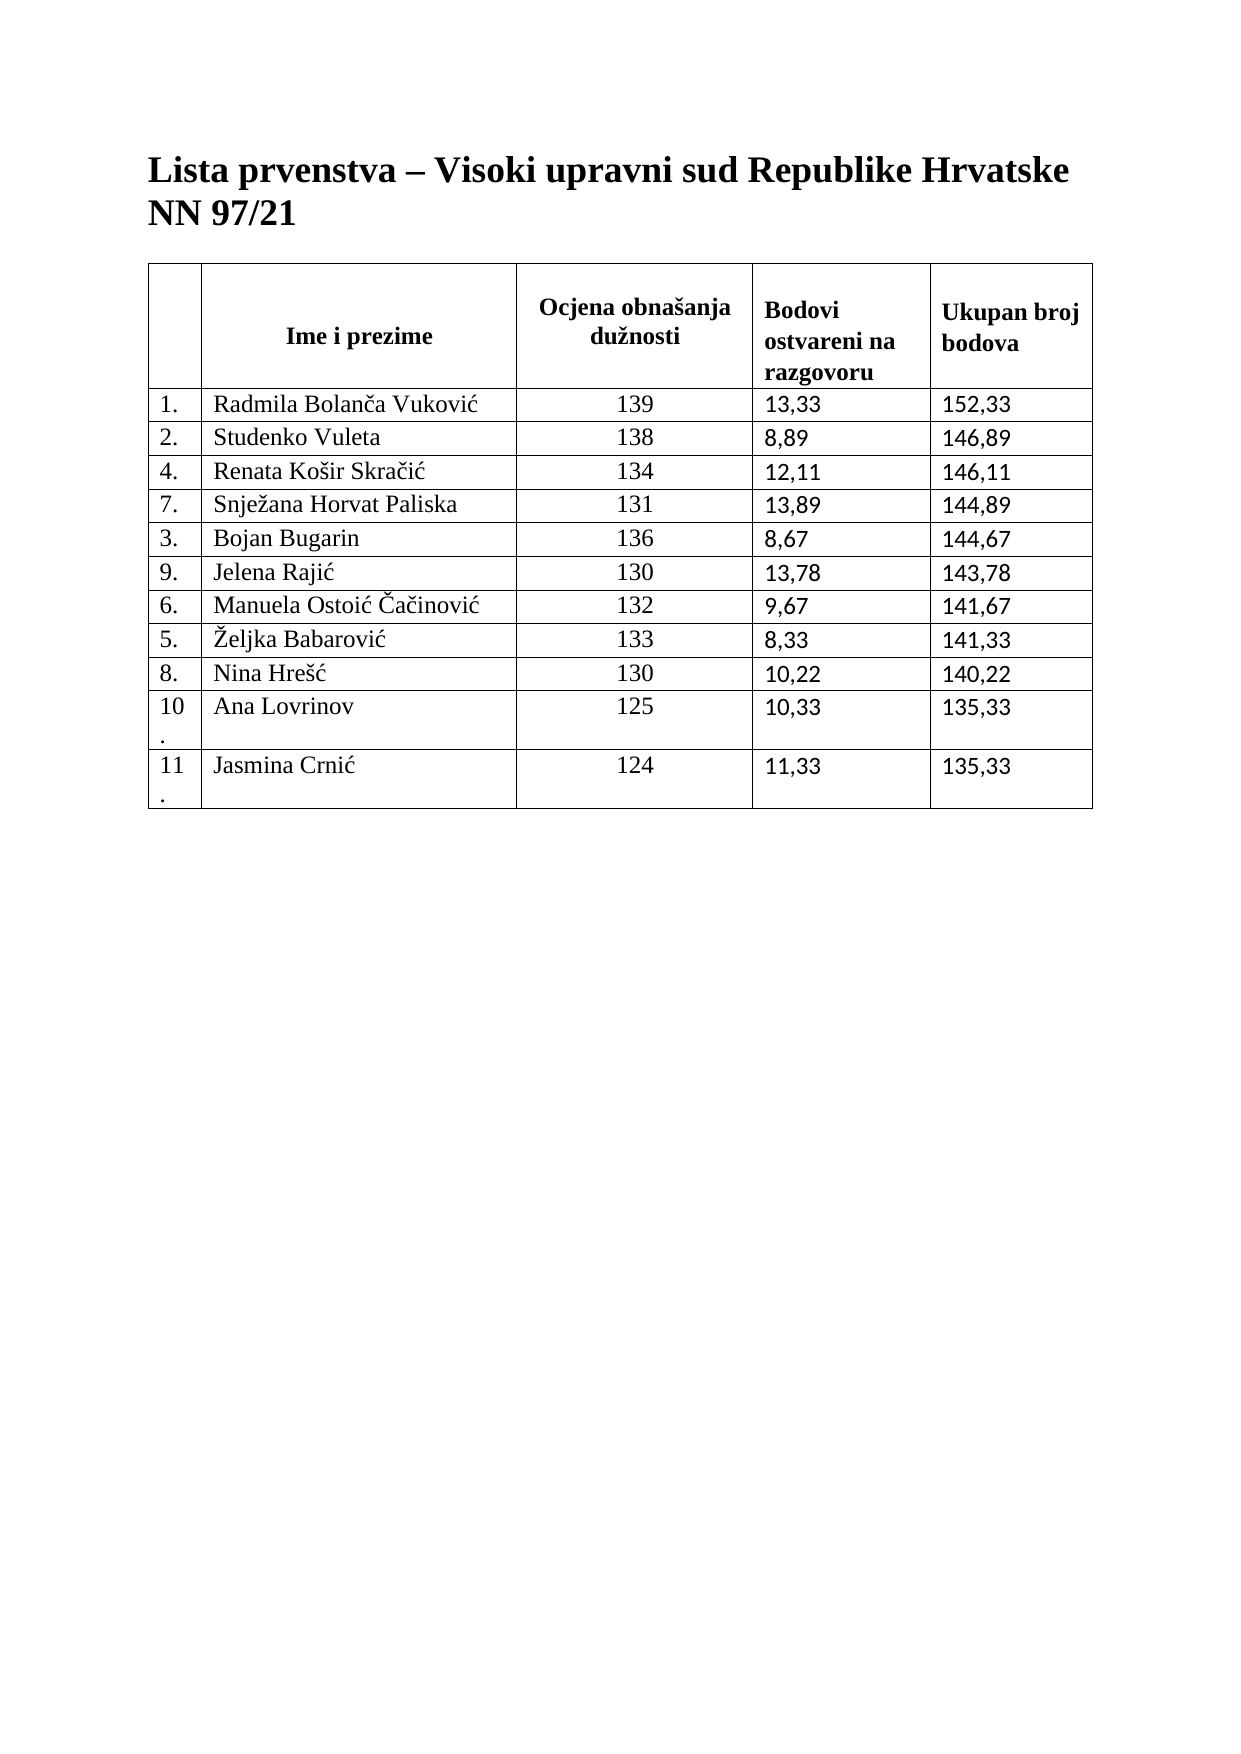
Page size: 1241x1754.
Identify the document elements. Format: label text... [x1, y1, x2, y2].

table_cell 132 [517, 591, 752, 623]
table_cell 146,89 [931, 422, 1092, 455]
table_cell 13,78 [753, 557, 930, 589]
table_header Bodovi ostvareni na razgovoru [753, 264, 930, 388]
table_cell Manuela Ostoić Čačinović [202, 591, 516, 623]
table_cell 1. [149, 389, 201, 421]
table_header [149, 264, 201, 388]
table_cell 141,67 [931, 591, 1092, 623]
table_cell 8,33 [753, 624, 930, 657]
table_cell Renata Košir Skračić [202, 456, 516, 488]
text Lista prvenstva – Visoki upravni sud Republike Hrvatske NN 97/21 [148, 148, 1093, 234]
table_cell 8,67 [753, 523, 930, 556]
table_cell 9,67 [753, 591, 930, 623]
table_cell 11. [149, 750, 201, 807]
table_cell 138 [517, 422, 752, 455]
table_cell 144,67 [931, 523, 1092, 556]
table_cell 141,33 [931, 624, 1092, 657]
table_cell 9. [149, 557, 201, 589]
table_cell 130 [517, 557, 752, 589]
table_cell 2. [149, 422, 201, 455]
table_cell Jasmina Crnić [202, 750, 516, 807]
table_cell 6. [149, 591, 201, 623]
table_cell 13,33 [753, 389, 930, 421]
table_cell 134 [517, 456, 752, 488]
table_cell 8. [149, 658, 201, 690]
table_header Ocjena obnašanja dužnosti [517, 264, 752, 388]
table_cell 140,22 [931, 658, 1092, 690]
table_cell 3. [149, 523, 201, 556]
table_cell Nina Hrešć [202, 658, 516, 690]
table_header Ukupan broj bodova [931, 264, 1092, 388]
table_cell 10,22 [753, 658, 930, 690]
table_cell 4. [149, 456, 201, 488]
table_cell 12,11 [753, 456, 930, 488]
table_cell 131 [517, 490, 752, 522]
table_cell 144,89 [931, 490, 1092, 522]
table_cell 8,89 [753, 422, 930, 455]
table_cell 143,78 [931, 557, 1092, 589]
table_cell 11,33 [753, 750, 930, 807]
table_cell 7. [149, 490, 201, 522]
table_cell 135,33 [931, 750, 1092, 807]
table_header Ime i prezime [202, 264, 516, 388]
table_cell 125 [517, 691, 752, 749]
table_cell Željka Babarović [202, 624, 516, 657]
table_cell 135,33 [931, 691, 1092, 749]
table_cell Ana Lovrinov [202, 691, 516, 749]
table_cell Bojan Bugarin [202, 523, 516, 556]
table_cell 152,33 [931, 389, 1092, 421]
table_cell 10,33 [753, 691, 930, 749]
table_cell Radmila Bolanča Vuković [202, 389, 516, 421]
table_cell 146,11 [931, 456, 1092, 488]
table_cell Snježana Horvat Paliska [202, 490, 516, 522]
table_cell Studenko Vuleta [202, 422, 516, 455]
table_cell 133 [517, 624, 752, 657]
table_cell 124 [517, 750, 752, 807]
table_cell 13,89 [753, 490, 930, 522]
table_cell Jelena Rajić [202, 557, 516, 589]
table_cell 10. [149, 691, 201, 749]
table_cell 130 [517, 658, 752, 690]
table_cell 139 [517, 389, 752, 421]
table_cell 136 [517, 523, 752, 556]
table_cell 5. [149, 624, 201, 657]
